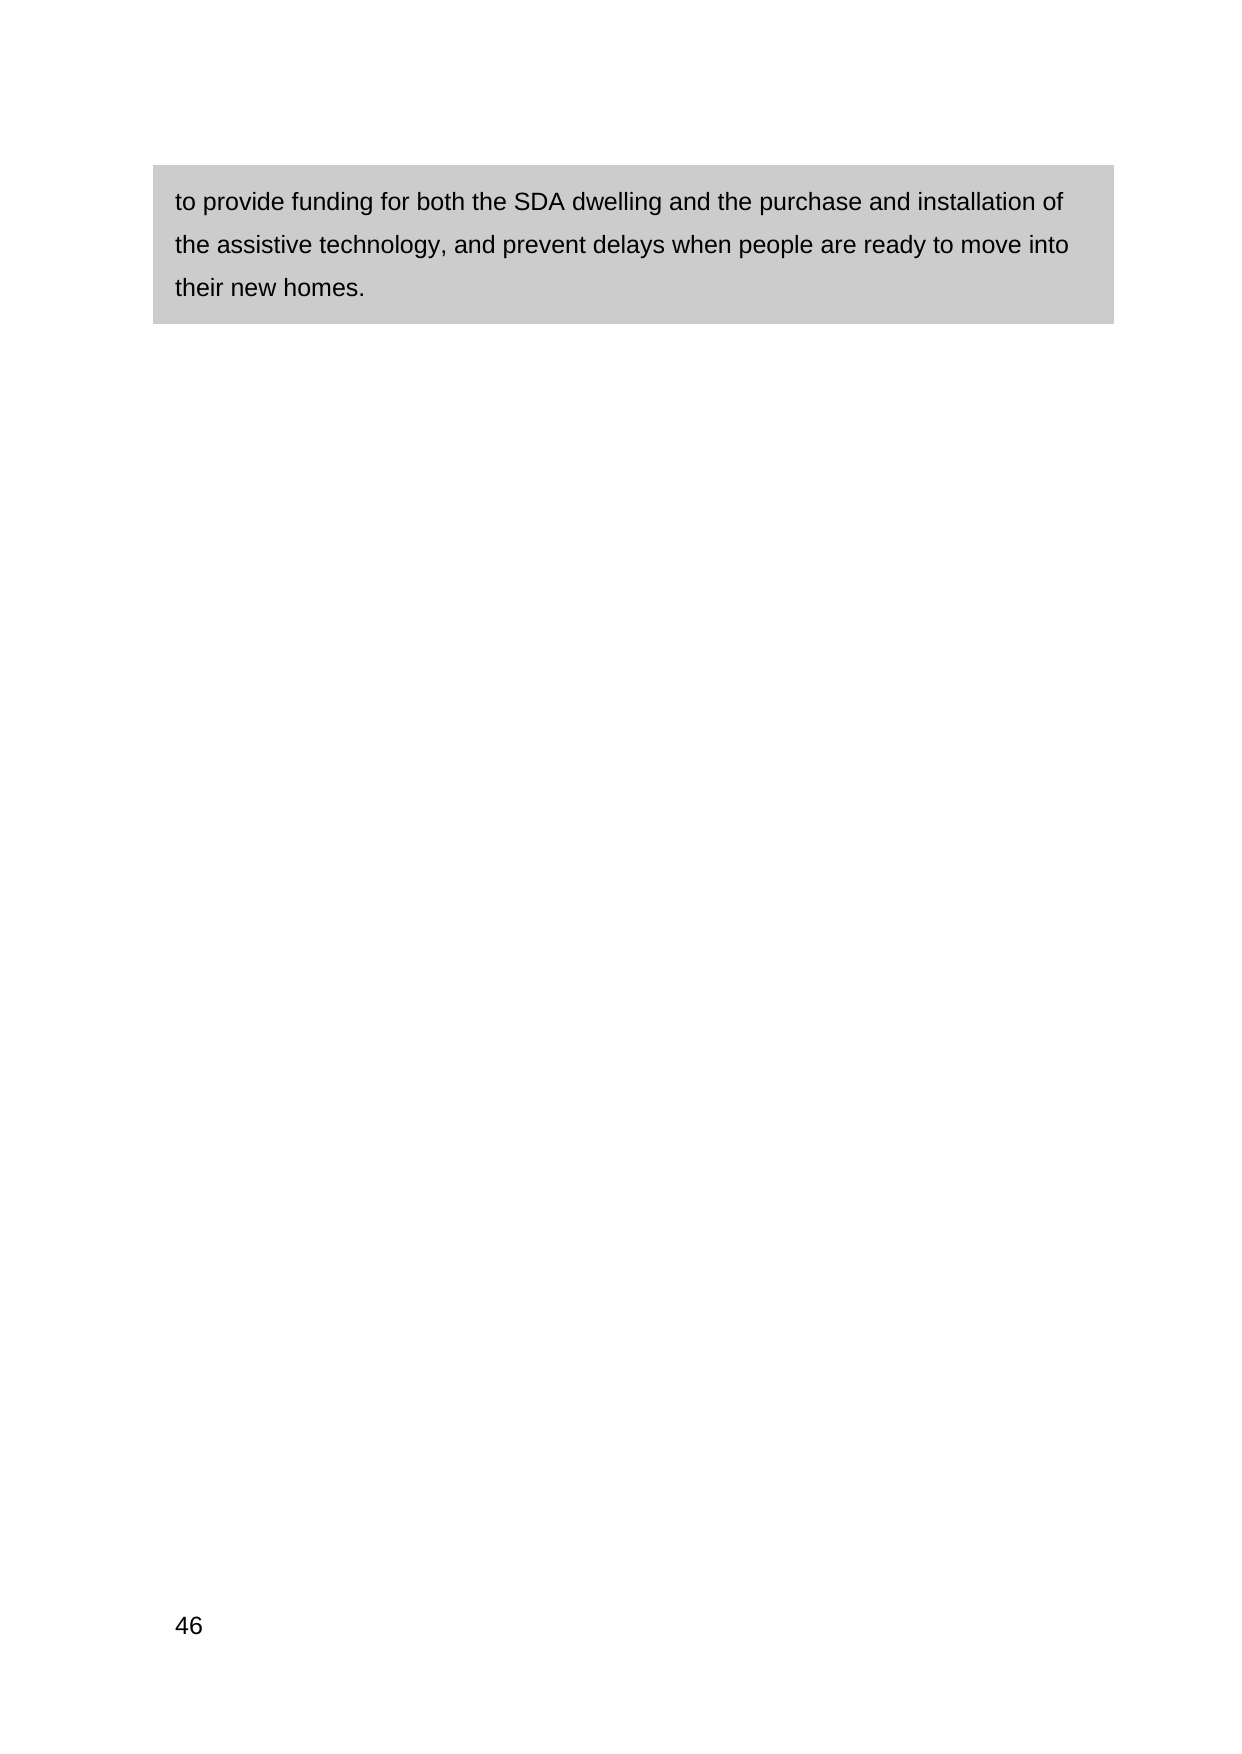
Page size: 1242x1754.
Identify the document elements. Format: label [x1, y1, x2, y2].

subtitle [154, 166, 1113, 323]
